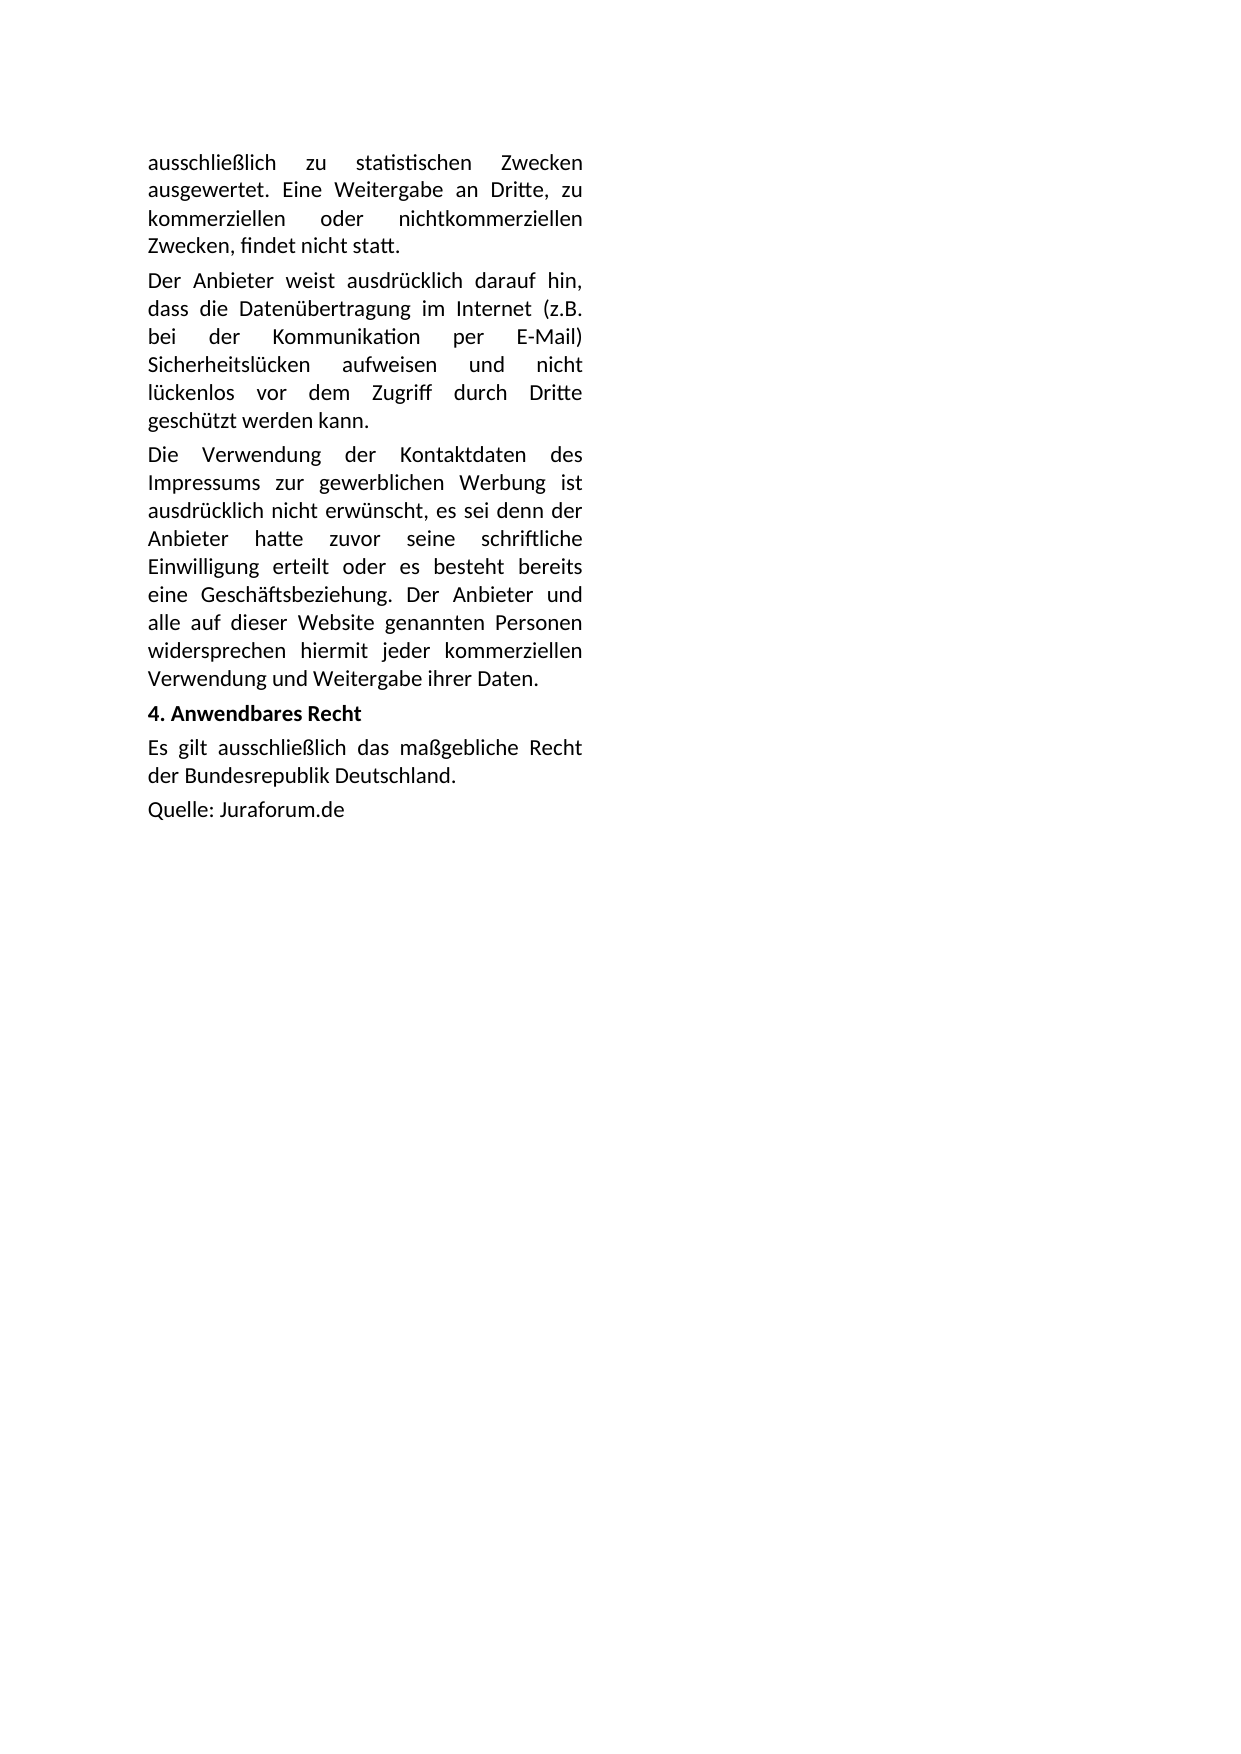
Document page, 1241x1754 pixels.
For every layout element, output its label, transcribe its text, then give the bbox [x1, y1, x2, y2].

text Die Verwendung der Kontaktdaten des Impressums zur gewerblichen Werbung ist ausdrücklich nicht erwünscht, es sei denn der Anbieter hatte zuvor seine schriftliche Einwilligung erteilt oder es besteht bereits eine Geschäftsbeziehung. Der Anbieter und alle auf dieser Website genannten Personen widersprechen hiermit jeder kommerziellen Verwendung und Weitergabe ihrer Daten. [148, 440, 583, 692]
text 4. Anwendbares Recht [148, 699, 583, 727]
text Quelle: Juraforum.de [148, 795, 583, 823]
text Es gilt ausschließlich das maßgebliche Recht der Bundesrepublik Deutschland. [148, 733, 583, 789]
text Der Anbieter weist ausdrücklich darauf hin, dass die Datenübertragung im Internet (z.B. bei der Kommunikation per E-Mail) Sicherheitslücken aufweisen und nicht lückenlos vor dem Zugriff durch Dritte geschützt werden kann. [148, 266, 583, 434]
